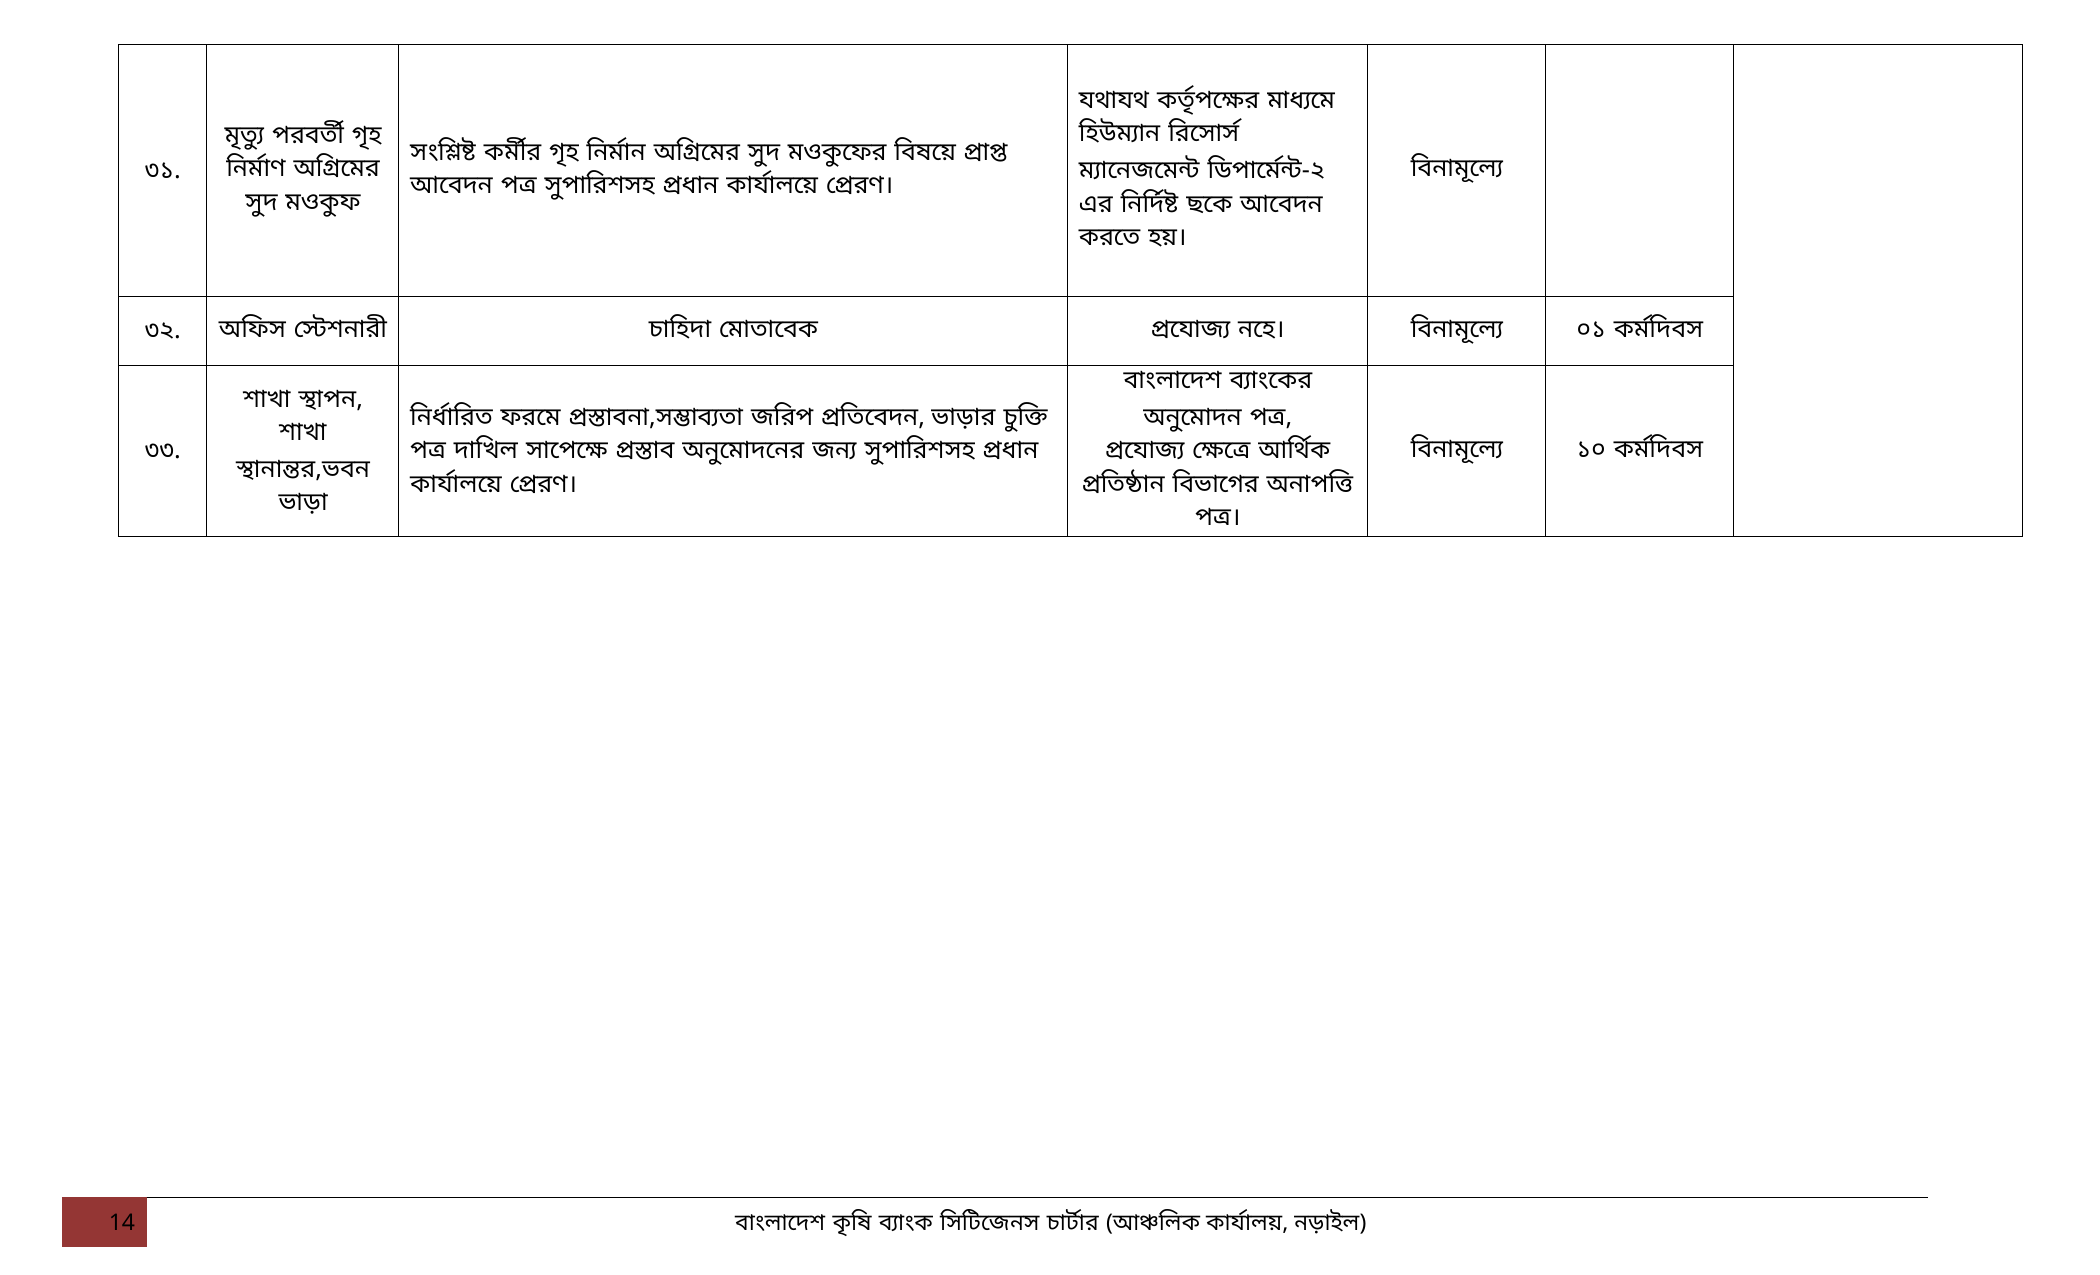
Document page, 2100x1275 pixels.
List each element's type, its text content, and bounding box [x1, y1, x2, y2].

table_cell বিনামূল্যে [1368, 45, 1545, 296]
table_cell [1546, 45, 1733, 296]
table_cell বিনামূল্যে [1368, 297, 1545, 365]
table_cell যথাযথ কর্তৃপক্ষের মাধ্যমে হিউম্যান রিসোর্স ম্যানেজমেন্ট ডিপার্মেন্ট-২ এর নির্দিষ্ট ছকে আবেদন করতে হয়। [1068, 45, 1367, 296]
table_cell ৩২. [119, 297, 206, 365]
table_cell চাহিদা মোতাবেক [399, 297, 1067, 365]
table_cell ০১ কর্মদিবস [1546, 297, 1733, 365]
table_cell সংশ্লিষ্ট কর্মীর গৃহ নির্মান অগ্রিমের সুদ মওকুফের বিষয়ে প্রাপ্ত আবেদন পত্র সুপারিশসহ প্রধান কার্যালয়ে প্রেরণ। [399, 45, 1067, 296]
table_cell অফিস স্টেশনারী [207, 297, 398, 365]
table_cell ৩৩. [119, 366, 206, 536]
table_cell বিনামূল্যে [1368, 366, 1545, 536]
table_cell ১০ কর্মদিবস [1546, 366, 1733, 536]
table_cell শাখা স্থাপন, শাখা স্থানান্তর,ভবন ভাড়া [207, 366, 398, 536]
table_cell ৩১. [119, 45, 206, 296]
table_cell নির্ধারিত ফরমে প্রস্তাবনা,সম্ভাব্যতা জরিপ প্রতিবেদন, ভাড়ার চুক্তি পত্র দাখিল সাপেক্ষে প্রস্তাব অনুমোদনের জন্য সুপারিশসহ প্রধান কার্যালয়ে প্রেরণ। [399, 366, 1067, 536]
table_cell বাংলাদেশ ব্যাংকের অনুমোদন পত্র, প্রযোজ্য ক্ষেত্রে আর্থিক প্রতিষ্ঠান বিভাগের অনাপত্তি পত্র। [1068, 366, 1367, 536]
table_cell মৃত্যু পরবর্তী গৃহ নির্মাণ অগ্রিমের সুদ মওকুফ [207, 45, 398, 296]
table_cell প্রযোজ্য নহে। [1068, 297, 1367, 365]
